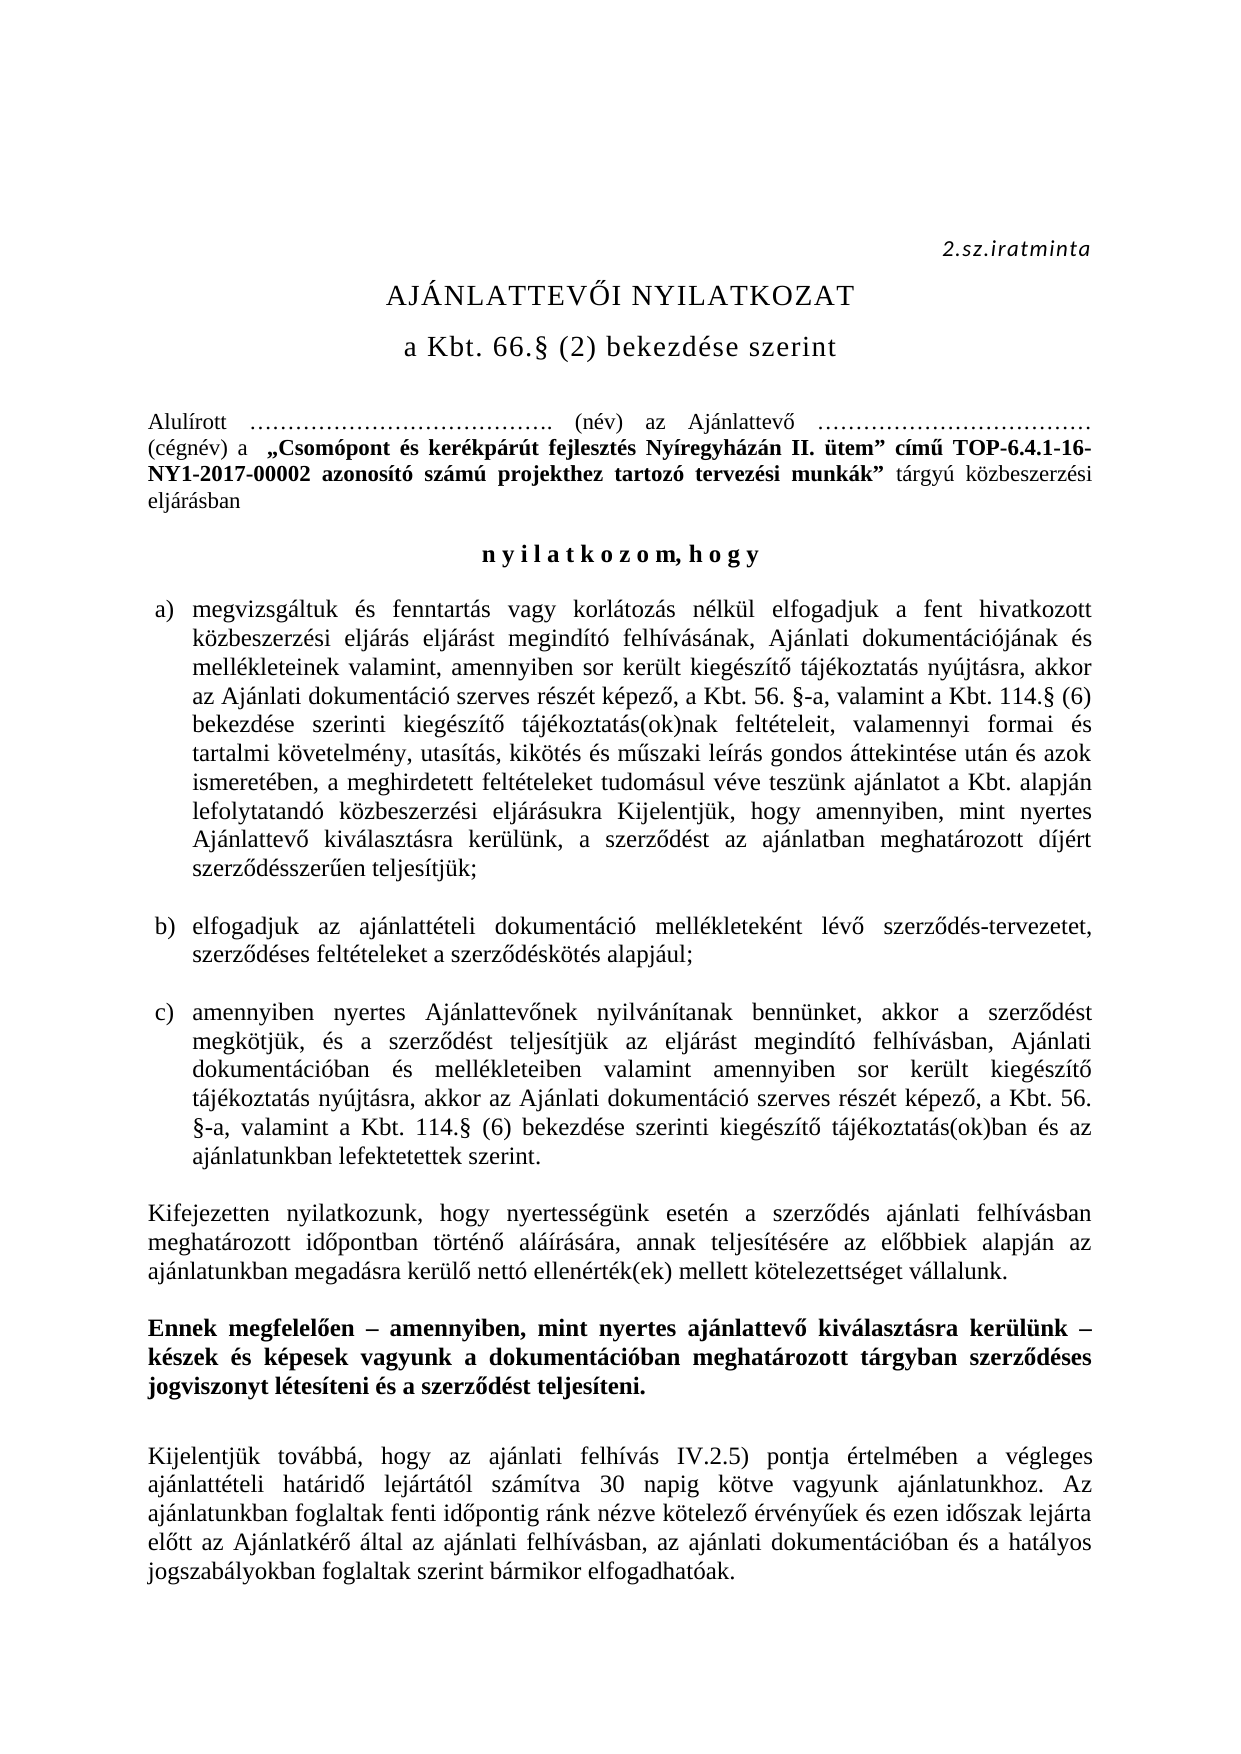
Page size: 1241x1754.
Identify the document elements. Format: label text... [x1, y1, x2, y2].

list elfogadjuk az ajánlattételi dokumentáció mellékleteként lévő szerződés-tervezetet, szerződéses feltételeket a szerződéskötés alapjául; [154, 911, 1093, 968]
list amennyiben nyertes Ajánlattevőnek nyilvánítanak bennünket, akkor a szerződést megkötjük, és a szerződést teljesítjük az eljárást megindító felhívásban, Ajánlati dokumentációban és mellékleteiben valamint amennyiben sor került kiegészítő tájékoztatás nyújtásra, akkor az Ajánlati dokumentáció szerves részét képező, a Kbt. 56. §-a, valamint a Kbt. 114.§ (6) bekezdése szerinti kiegészítő tájékoztatás(ok)ban és az ajánlatunkban lefektetettek szerint. [154, 997, 1093, 1169]
list megvizsgáltuk és fenntartás vagy korlátozás nélkül elfogadjuk a fent hivatkozott közbeszerzési eljárás eljárást megindító felhívásának, Ajánlati dokumentációjának és mellékleteinek valamint, amennyiben sor került kiegészítő tájékoztatás nyújtásra, akkor az Ajánlati dokumentáció szerves részét képező, a Kbt. 56. §-a, valamint a Kbt. 114.§ (6) bekezdése szerinti kiegészítő tájékoztatás(ok)nak feltételeit, valamennyi formai és tartalmi követelmény, utasítás, kikötés és műszaki leírás gondos áttekintése után és azok ismeretében, a meghirdetett feltételeket tudomásul véve teszünk ajánlatot a Kbt. alapján lefolytatandó közbeszerzési eljárásukra Kijelentjük, hogy amennyiben, mint nyertes Ajánlattevő kiválasztásra kerülünk, a szerződést az ajánlatban meghatározott díjért szerződésszerűen teljesítjük; [154, 594, 1093, 882]
text Alulírott …………………………………. (név) az Ajánlattevő ……………………………… (cégnév) a „Csomópont és kerékpárút fejlesztés Nyíregyházán II. ütem” című TOP-6.4.1-16-NY1-2017-00002 azonosító számú projekthez tartozó tervezési munkák” tárgyú közbeszerzési eljárásban [148, 408, 1093, 513]
subtitle AJÁNLATTEVŐI NYILATKOZAT [148, 278, 1093, 312]
text Kifejezetten nyilatkozunk, hogy nyertességünk esetén a szerződés ajánlati felhívásban meghatározott időpontban történő aláírására, annak teljesítésére az előbbiek alapján az ajánlatunkban megadásra kerülő nettó ellenérték(ek) mellett kötelezettséget vállalunk. [148, 1198, 1093, 1284]
text Kijelentjük továbbá, hogy az ajánlati felhívás IV.2.5) pontja értelmében a végleges ajánlattételi határidő lejártától számítva 30 napig kötve vagyunk ajánlatunkhoz. Az ajánlatunkban foglaltak fenti időpontig ránk nézve kötelező érvényűek és ezen időszak lejárta előtt az Ajánlatkérő által az ajánlati felhívásban, az ajánlati dokumentációban és a hatályos jogszabályokban foglaltak szerint bármikor elfogadhatóak. [148, 1441, 1093, 1584]
text Ennek megfelelően – amennyiben, mint nyertes ajánlattevő kiválasztásra kerülünk – készek és képesek vagyunk a dokumentációban meghatározott tárgyban szerződéses jogviszonyt létesíteni és a szerződést teljesíteni. [148, 1313, 1093, 1399]
text n y i l a t k o z o m, h o g y [148, 539, 1093, 568]
subtitle a Kbt. 66.§ (2) bekezdése szerint [148, 329, 1093, 362]
subtitle 2.sz.iratminta [148, 234, 1093, 262]
